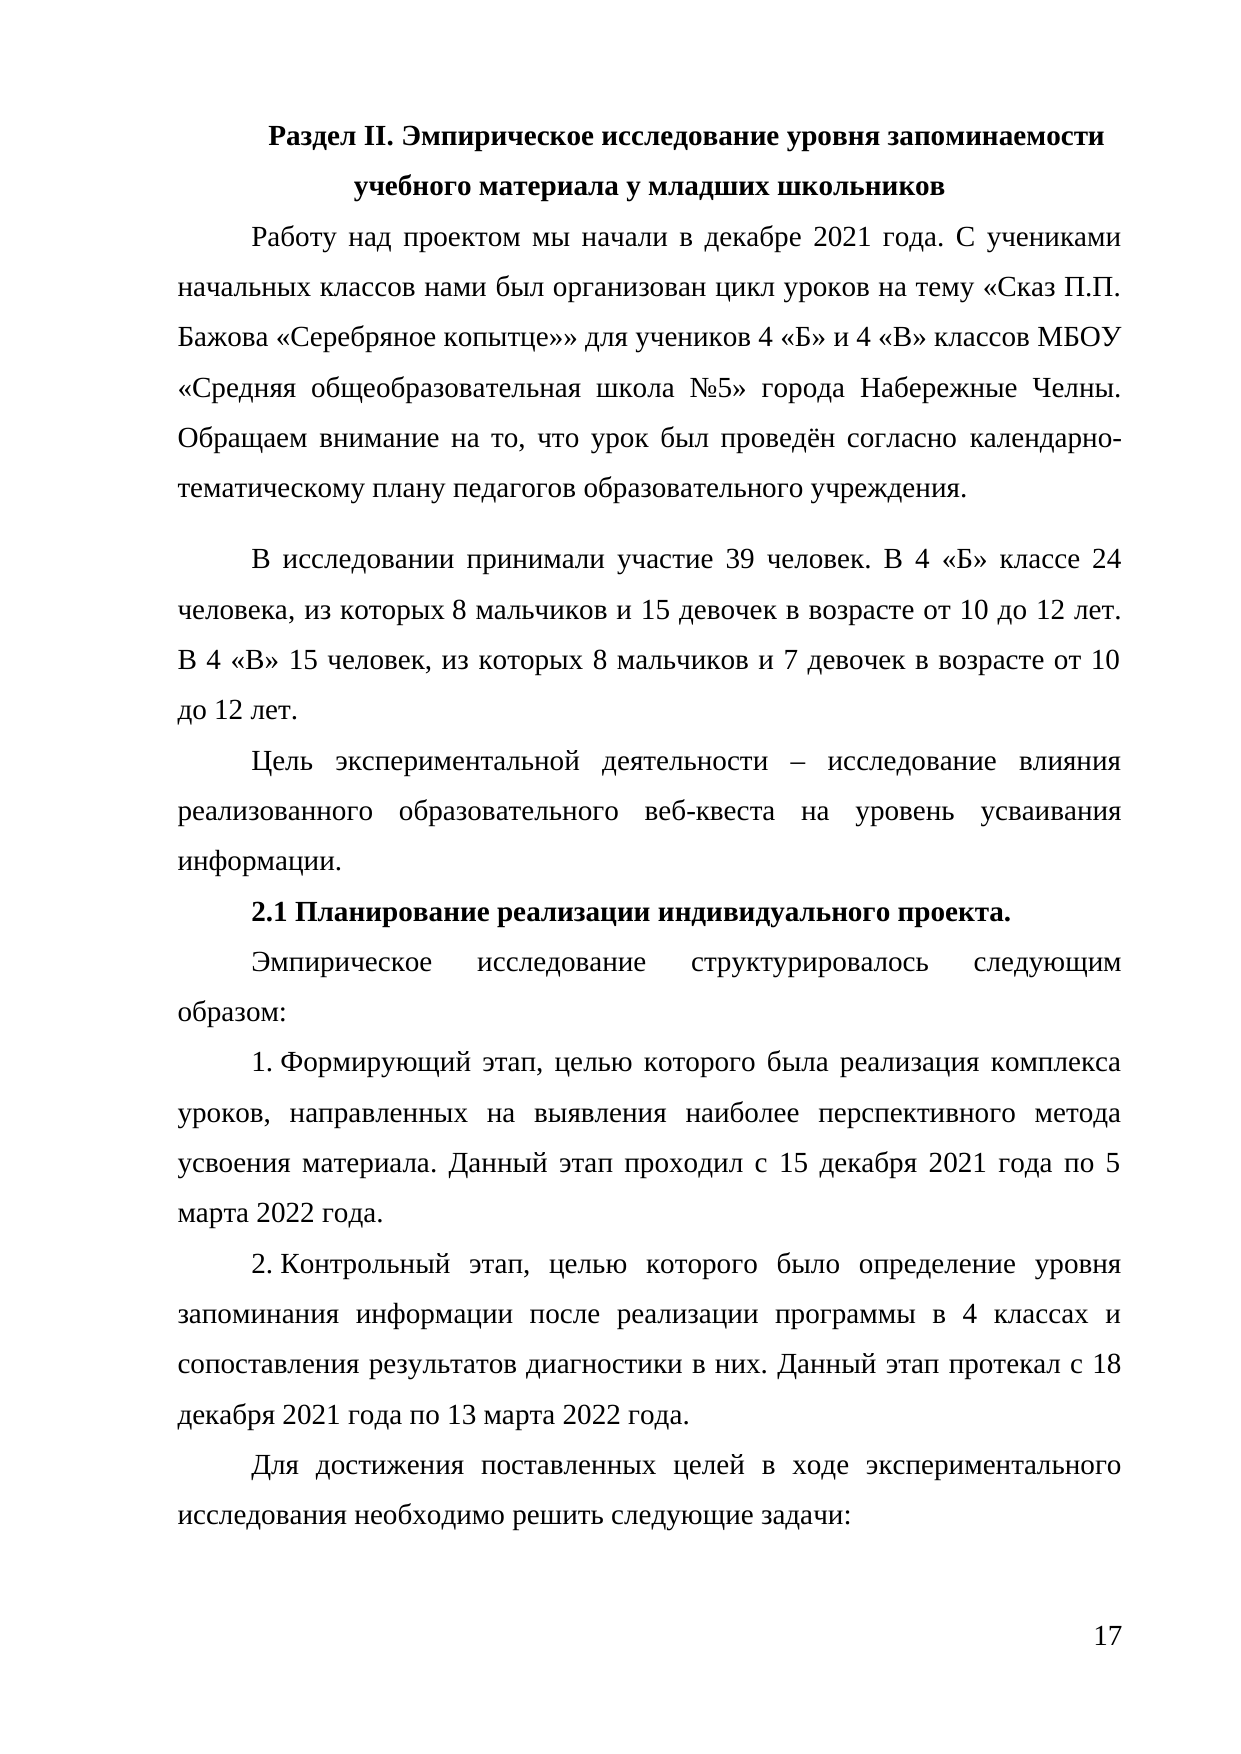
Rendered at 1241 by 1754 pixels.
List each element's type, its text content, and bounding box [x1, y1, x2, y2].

text Работу над проектом мы начали в декабре 2021 года. С учениками начальных классов нами был организован цикл уроков на тему «Сказ П.П. Бажова «Серебряное копытце»» для учеников 4 «Б» и 4 «В» классов МБОУ «Средняя общеобразовательная школа №5» города Набережные Челны. Обращаем внимание на то, что урок был проведён согласно календарно-тематическому плану педагогов образовательного учреждения. [177, 219, 1122, 504]
text Раздел II. Эмпирическое исследование уровня запоминаемости учебного материала у младших школьников [177, 118, 1122, 202]
list Формирующий этап, целью которого была реализация комплекса уроков, направленных на выявления наиболее перспективного метода усвоения материала. Данный этап проходил с 15 декабря 2021 года по 5 марта 2022 года. [177, 1044, 1122, 1229]
text Эмпирическое исследование структурировалось следующим образом: [177, 944, 1122, 1028]
list Контрольный этап, целью которого было определение уровня запоминания информации после реализации программы в 4 классах и сопоставления результатов диагностики в них. Данный этап протекал с 18 декабря 2021 года по 13 марта 2022 года. [177, 1246, 1122, 1430]
text 2.1 Планирование реализации индивидуального проекта. [177, 894, 1122, 927]
text В исследовании принимали участие 39 человек. В 4 «Б» классе 24 человека, из которых 8 мальчиков и 15 девочек в возрасте от 10 до 12 лет. В 4 «В» 15 человек, из которых 8 мальчиков и 7 девочек в возрасте от 10 до 12 лет. [177, 541, 1122, 726]
text Цель экспериментальной деятельности – исследование влияния реализованного образовательного веб-квеста на уровень усваивания информации. [177, 743, 1122, 877]
text Для достижения поставленных целей в ходе экспериментального исследования необходимо решить следующие задачи: [177, 1447, 1122, 1531]
